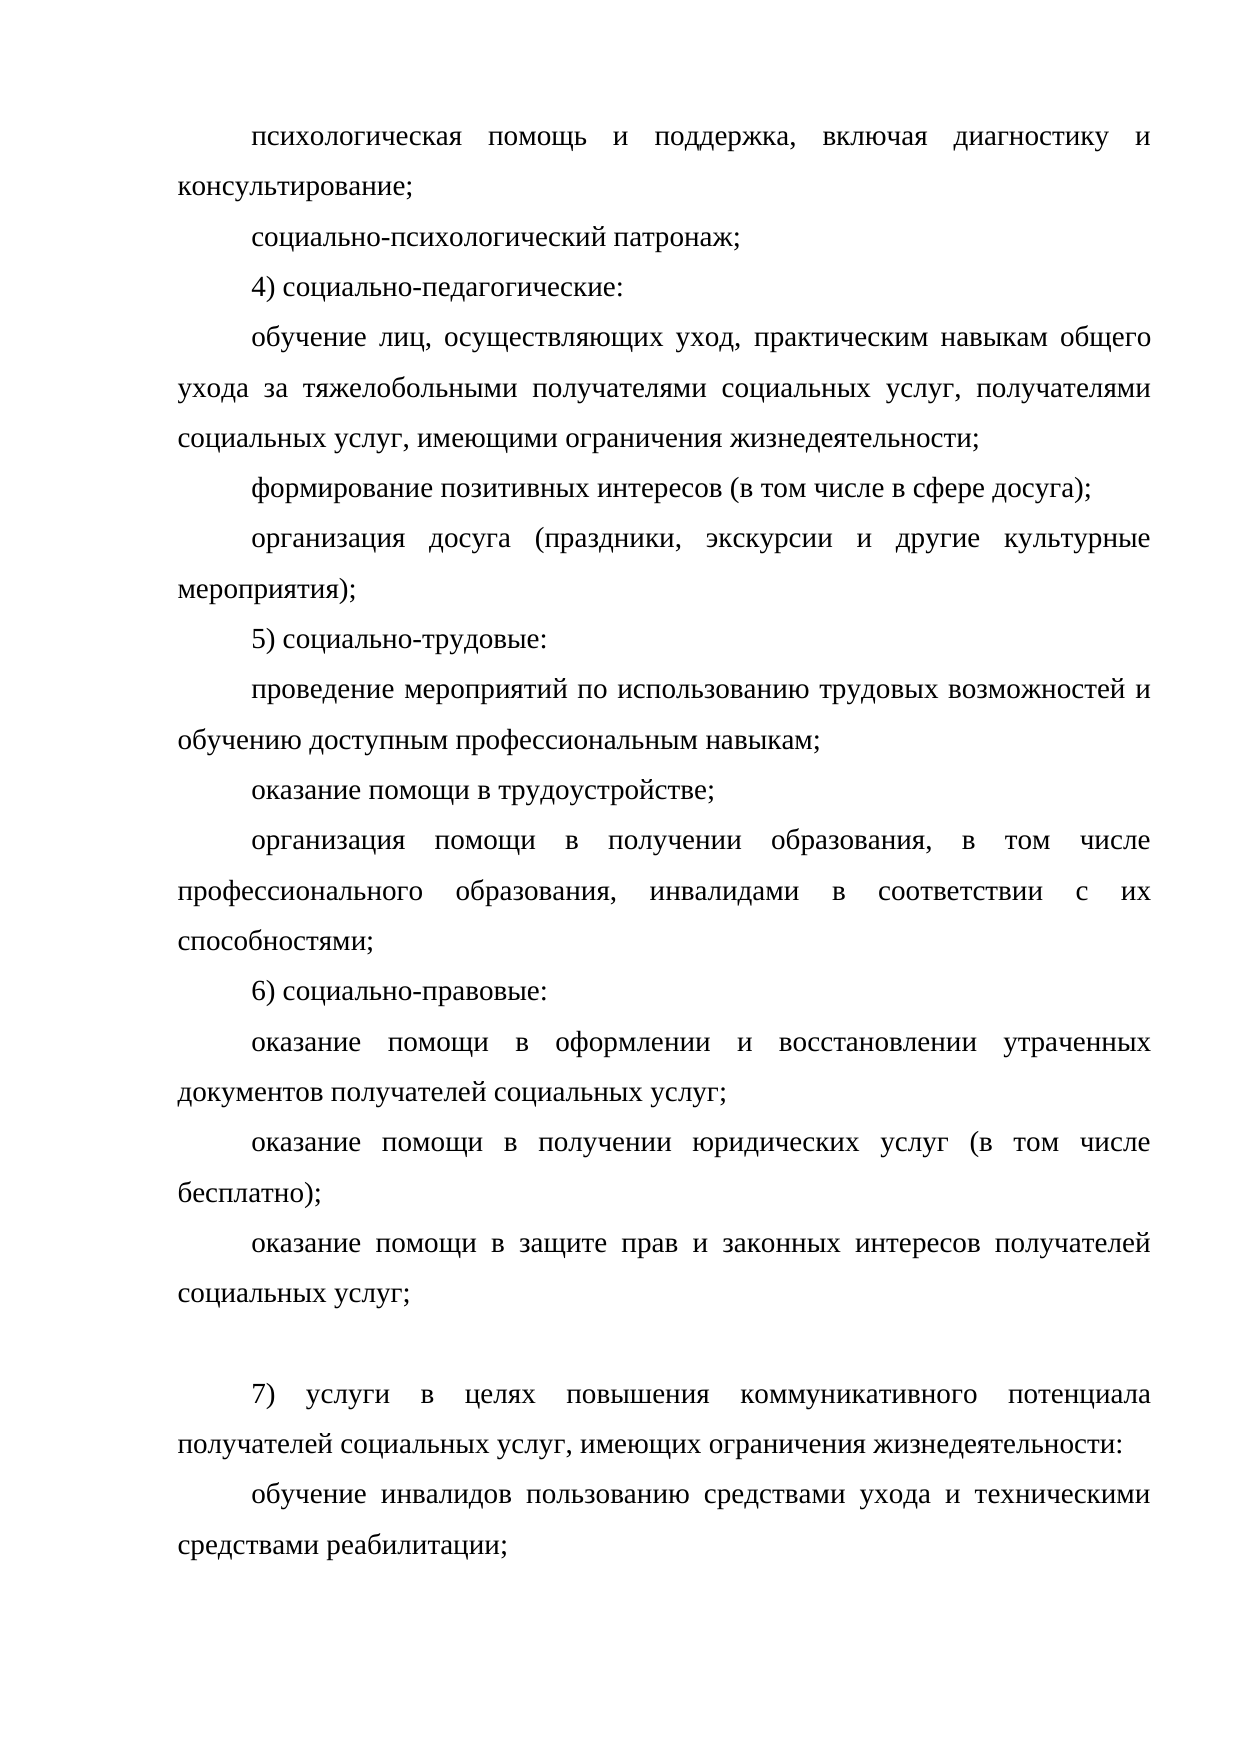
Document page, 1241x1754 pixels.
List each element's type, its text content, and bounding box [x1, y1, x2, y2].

text 5) социально-трудовые: [177, 621, 1152, 655]
text проведение мероприятий по использованию трудовых возможностей и обучению доступным профессиональным навыкам; [177, 672, 1152, 755]
text обучение лиц, осуществляющих уход, практическим навыкам общего ухода за тяжелобольными получателями социальных услуг, получателями социальных услуг, имеющими ограничения жизнедеятельности; [177, 319, 1152, 453]
text обучение инвалидов пользованию средствами ухода и техническими средствами реабилитации; [177, 1477, 1152, 1560]
text 6) социально-правовые: [177, 973, 1152, 1007]
text организация досуга (праздники, экскурсии и другие культурные мероприятия); [177, 521, 1152, 604]
text оказание помощи в оформлении и восстановлении утраченных документов получателей социальных услуг; [177, 1024, 1152, 1108]
text оказание помощи в получении юридических услуг (в том числе бесплатно); [177, 1124, 1152, 1208]
text 4) социально-педагогические: [177, 269, 1152, 303]
text формирование позитивных интересов (в том числе в сфере досуга); [177, 470, 1152, 504]
text оказание помощи в трудоустройстве; [177, 772, 1152, 806]
text психологическая помощь и поддержка, включая диагностику и консультирование; [177, 118, 1152, 202]
text организация помощи в получении образования, в том числе профессионального образования, инвалидами в соответствии с их способностями; [177, 822, 1152, 957]
text социально-психологический патронаж; [177, 219, 1152, 252]
text 7) услуги в целях повышения коммуникативного потенциала получателей социальных услуг, имеющих ограничения жизнедеятельности: [177, 1376, 1152, 1460]
text оказание помощи в защите прав и законных интересов получателей социальных услуг; [177, 1225, 1152, 1309]
